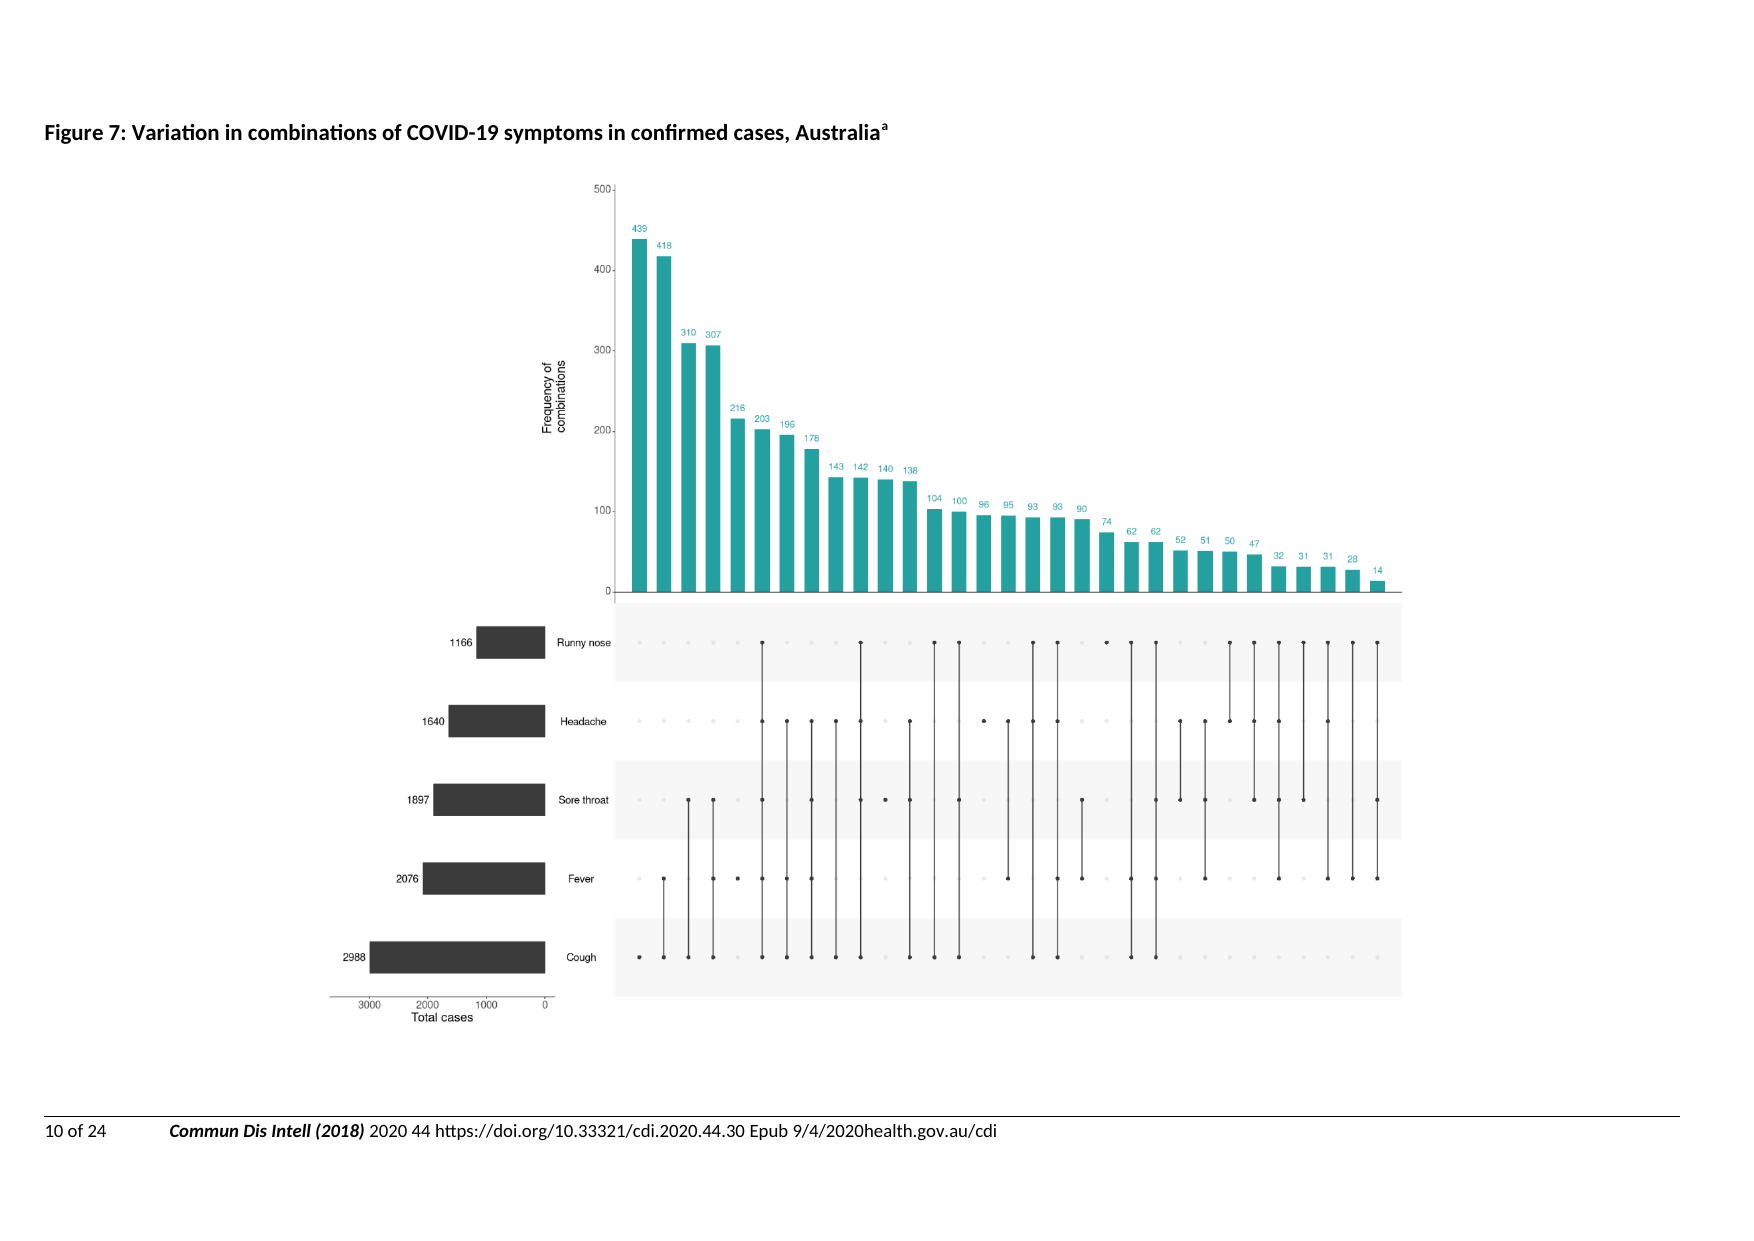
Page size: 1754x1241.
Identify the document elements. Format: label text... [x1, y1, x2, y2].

picture [324, 179, 1407, 1029]
text Figure 7: Variation in combinations of COVID-19 symptoms in confirmed cases, Australiaa [44, 118, 1680, 146]
